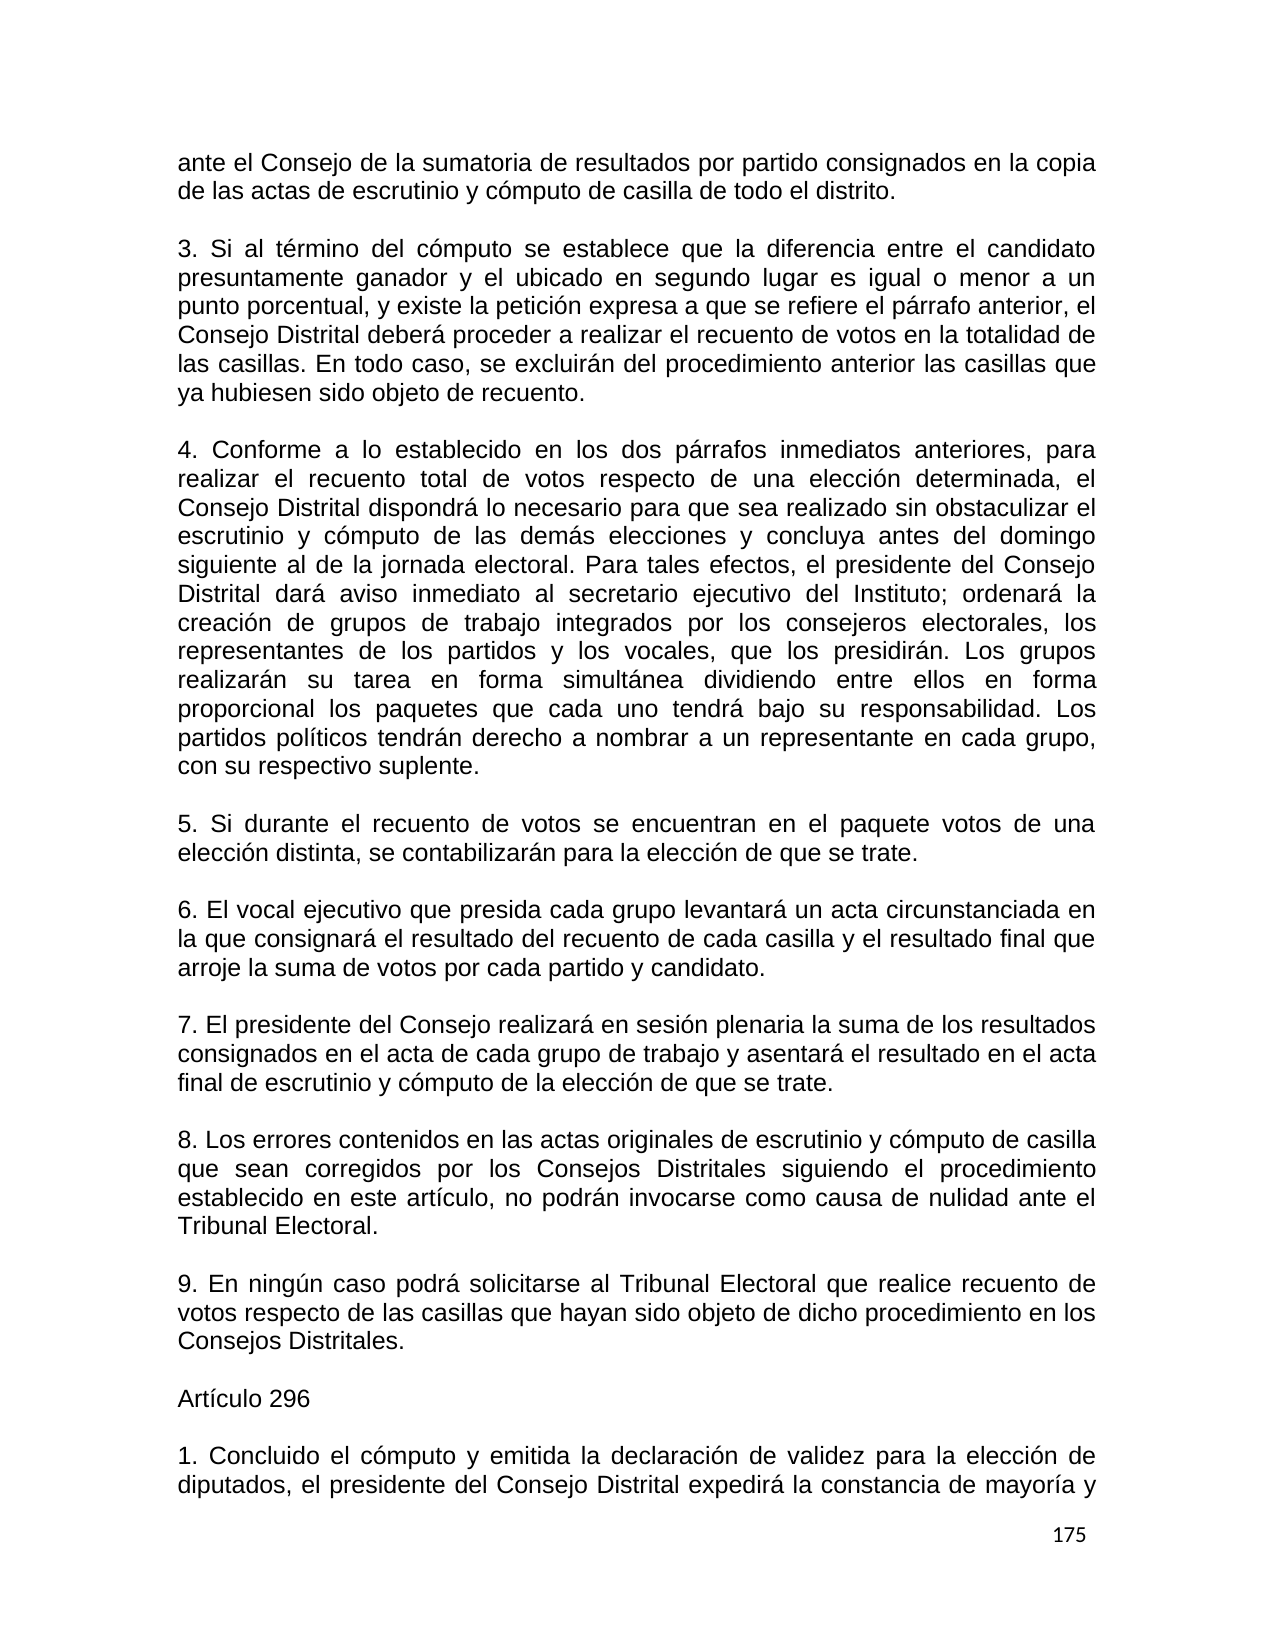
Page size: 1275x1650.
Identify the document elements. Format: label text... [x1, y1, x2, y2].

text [177, 1441, 1098, 1499]
text 3. Si al término del cómputo se establece que la diferencia entre el candidato presuntamente ganador y el ubicado en segundo lugar es igual o menor a un punto porcentual, y existe la petición expresa a que se refiere el párrafo anterior, el Consejo Distrital deberá proceder a realizar el recuento de votos en la totalidad de las casillas. En todo caso, se excluirán del procedimiento anterior las casillas que ya hubiesen sido objeto de recuento. [177, 234, 1098, 406]
text 4. Conforme a lo establecido en los dos párrafos inmediatos anteriores, para realizar el recuento total de votos respecto de una elección determinada, el Consejo Distrital dispondrá lo necesario para que sea realizado sin obstaculizar el escrutinio y cómputo de las demás elecciones y concluya antes del domingo siguiente al de la jornada electoral. Para tales efectos, el presidente del Consejo Distrital dará aviso inmediato al secretario ejecutivo del Instituto; ordenará la creación de grupos de trabajo integrados por los consejeros electorales, los representantes de los partidos y los vocales, que los presidirán. Los grupos realizarán su tarea en forma simultánea dividiendo entre ellos en forma proporcional los paquetes que cada uno tendrá bajo su responsabilidad. Los partidos políticos tendrán derecho a nombrar a un representante en cada grupo, con su respectivo suplente. [177, 435, 1098, 780]
text 5. Si durante el recuento de votos se encuentran en el paquete votos de una elección distinta, se contabilizarán para la elección de que se trate. [177, 809, 1098, 866]
text Artículo 296 [177, 1384, 1098, 1413]
text 8. Los errores contenidos en las actas originales de escrutinio y cómputo de casilla que sean corregidos por los Consejos Distritales siguiendo el procedimiento establecido en este artículo, no podrán invocarse como causa de nulidad ante el Tribunal Electoral. [177, 1125, 1098, 1240]
text 9. En ningún caso podrá solicitarse al Tribunal Electoral que realice recuento de votos respecto de las casillas que hayan sido objeto de dicho procedimiento en los Consejos Distritales. [177, 1269, 1098, 1355]
text 6. El vocal ejecutivo que presida cada grupo levantará un acta circunstanciada en la que consignará el resultado del recuento de cada casilla y el resultado final que arroje la suma de votos por cada partido y candidato. [177, 895, 1098, 981]
text 7. El presidente del Consejo realizará en sesión plenaria la suma de los resultados consignados en el acta de cada grupo de trabajo y asentará el resultado en el acta final de escrutinio y cómputo de la elección de que se trate. [177, 1010, 1098, 1096]
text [177, 148, 1098, 205]
